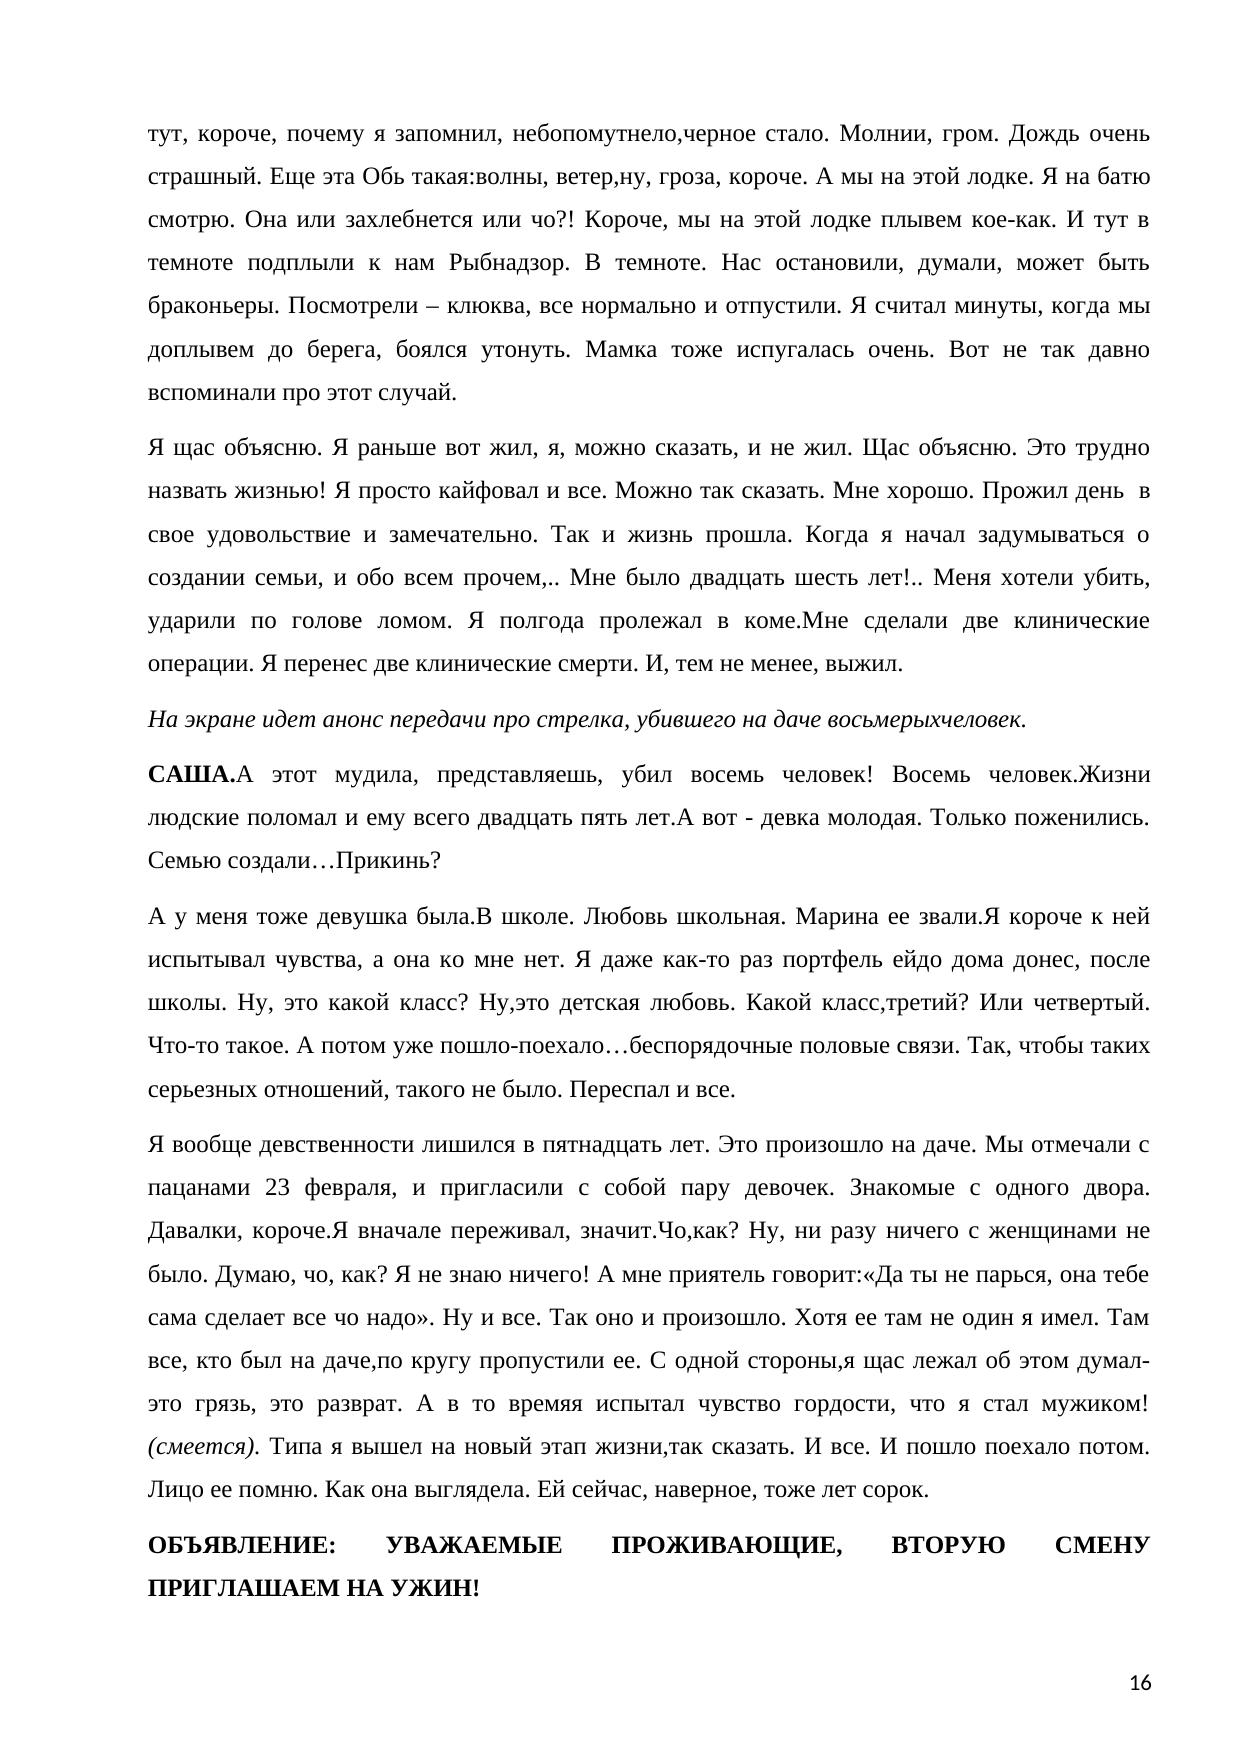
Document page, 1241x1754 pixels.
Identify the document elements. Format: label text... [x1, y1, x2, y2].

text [148, 118, 1152, 406]
text ОБЪЯВЛЕНИЕ: УВАЖАЕМЫЕ ПРОЖИВАЮЩИЕ, ВТОРУЮ СМЕНУ ПРИГЛАШАЕМ НА УЖИН! [148, 1530, 1152, 1602]
text Я щас объясню. Я раньше вот жил, я, можно сказать, и не жил. Щас объясню. Это трудно назвать жизнью! Я просто кайфовал и все. Можно так сказать. Мне хорошо. Прожил день в свое удовольствие и замечательно. Так и жизнь прошла. Когда я начал задумываться о создании семьи, и обо всем прочем,.. Мне было двадцать шесть лет!.. Меня хотели убить, ударили по голове ломом. Я полгода пролежал в коме.Мне сделали две клинические операции. Я перенес две клинические смерти. И, тем не менее, выжил. [148, 432, 1152, 677]
text А у меня тоже девушка была.В школе. Любовь школьная. Марина ее звали.Я короче к ней испытывал чувства, а она ко мне нет. Я даже как-то раз портфель ейдо дома донес, после школы. Ну, это какой класс? Ну,это детская любовь. Какой класс,третий? Или четвертый. Что-то такое. А потом уже пошло-поехало…беспорядочные половые связи. Так, чтобы таких серьезных отношений, такого не было. Переспал и все. [148, 901, 1152, 1102]
text Я вообще девственности лишился в пятнадцать лет. Это произошло на даче. Мы отмечали с пацанами 23 февраля, и пригласили с собой пару девочек. Знакомые с одного двора. Давалки, короче.Я вначале переживал, значит.Чо,как? Ну, ни разу ничего с женщинами не было. Думаю, чо, как? Я не знаю ничего! А мне приятель говорит:«Да ты не парься, она тебе сама сделает все чо надо». Ну и все. Так оно и произошло. Хотя ее там не один я имел. Там все, кто был на даче,по кругу пропустили ее. С одной стороны,я щас лежал об этом думал- это грязь, это разврат. А в то времяя испытал чувство гордости, что я стал мужиком! (смеется). Типа я вышел на новый этап жизни,так сказать. И все. И пошло поехало потом. Лицо ее помню. Как она выглядела. Ей сейчас, наверное, тоже лет сорок. [148, 1129, 1152, 1503]
text На экране идет анонс передачи про стрелка, убившего на даче восьмерыхчеловек. [148, 704, 1152, 732]
text САША.А этот мудила, представляешь, убил восемь человек! Восемь человек.Жизни людские поломал и ему всего двадцать пять лет.А вот - девка молодая. Только поженились. Семью создали…Прикинь? [148, 759, 1152, 874]
